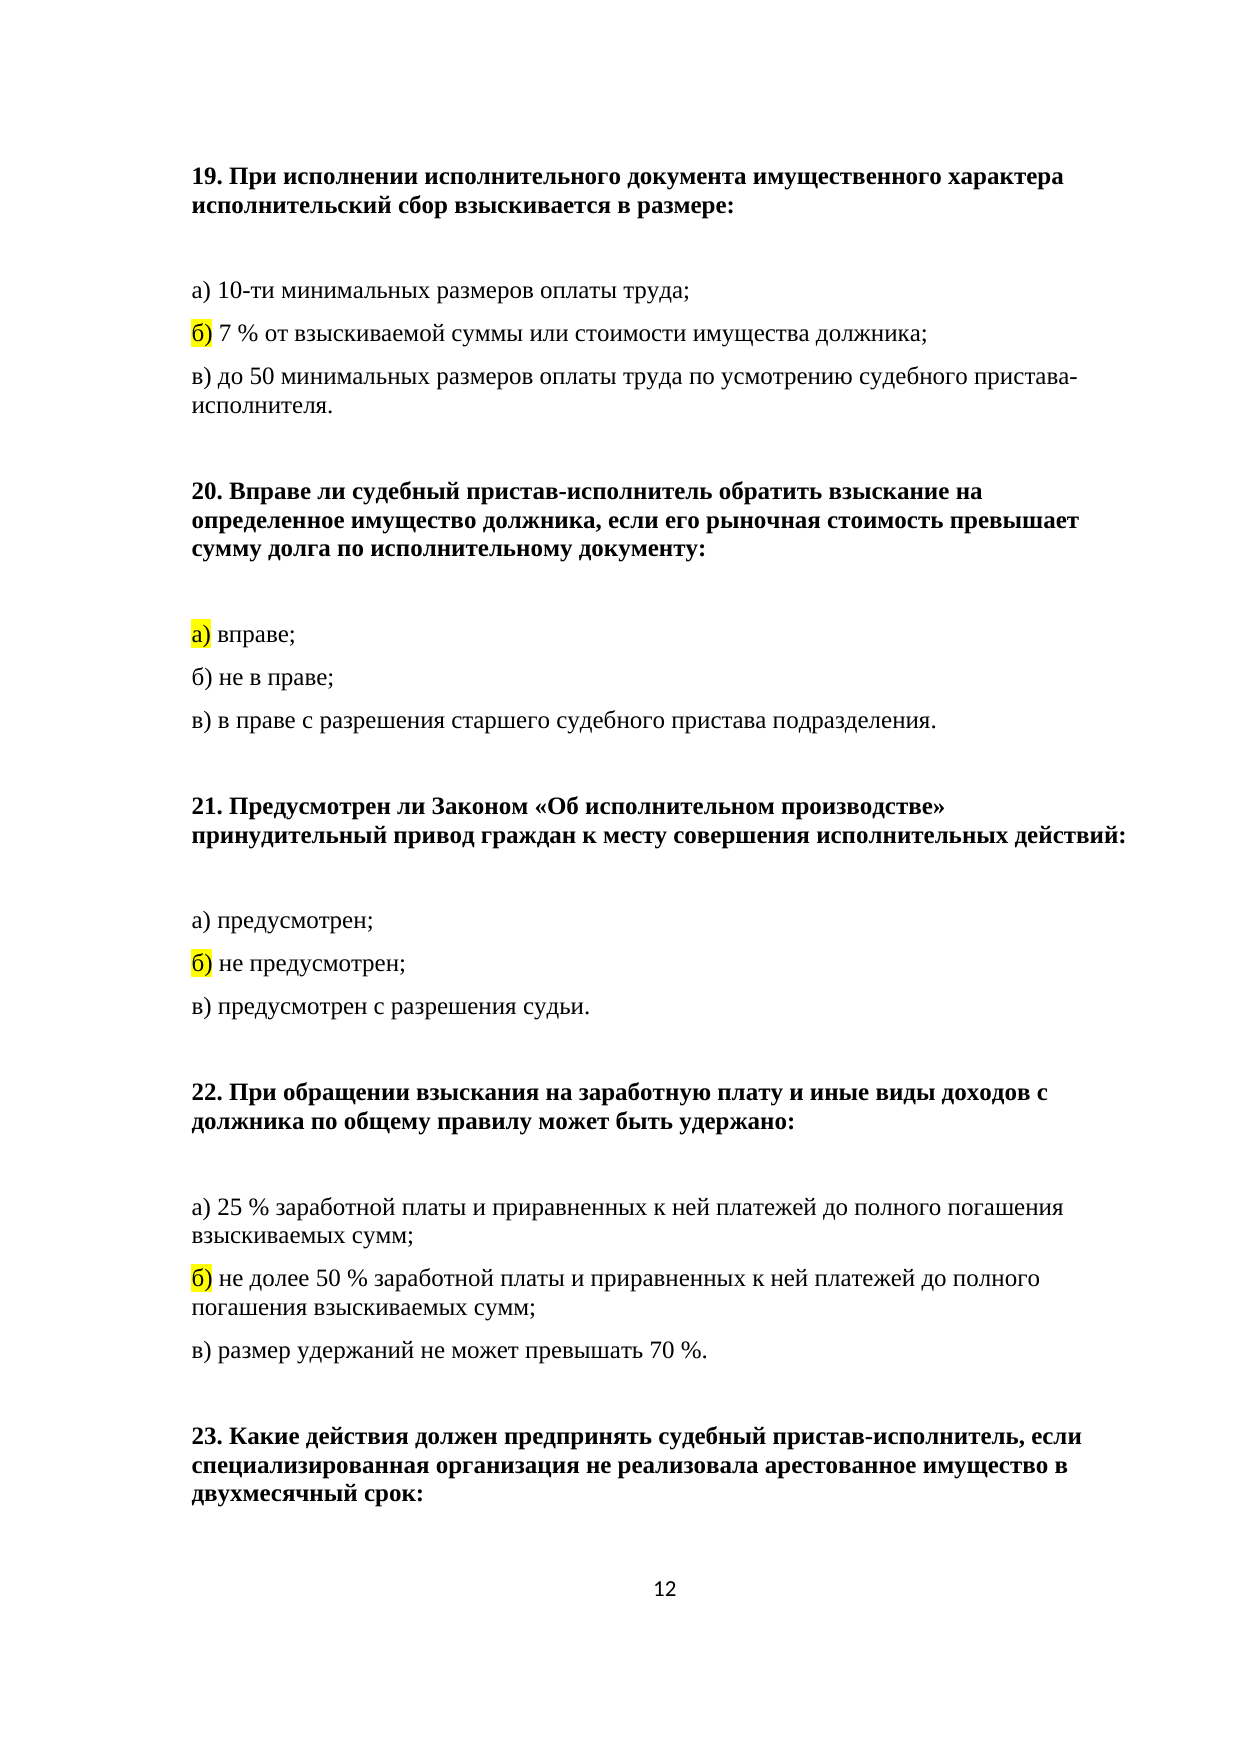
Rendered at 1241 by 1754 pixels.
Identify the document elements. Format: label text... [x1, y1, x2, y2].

text 20. Вправе ли судебный пристав-исполнитель обратить взыскание на определенное имущество должника, если его рыночная стоимость превышает сумму долга по исполнительному документу: [191, 476, 1137, 562]
text в) предусмотрен с разрешения судьи. [191, 991, 1137, 1020]
text а) вправе; [211, 619, 1137, 648]
text 22. При обращении взыскания на заработную плату и иные виды доходов с должника по общему правилу может быть удержано: [191, 1077, 1137, 1135]
text в) в праве с разрешения старшего судебного пристава подразделения. [191, 705, 1137, 734]
text б) не в праве; [191, 662, 1137, 691]
text в) до 50 минимальных размеров оплаты труда по усмотрению судебного пристава-исполнителя. [191, 361, 1137, 419]
text в) размер удержаний не может превышать 70 %. [191, 1335, 1137, 1364]
text 21. Предусмотрен ли Законом «Об исполнительном производстве» принудительный привод граждан к месту совершения исполнительных действий: [191, 791, 1137, 848]
text 19. При исполнении исполнительного документа имущественного характера исполнительский сбор взыскивается в размере: [191, 161, 1137, 218]
text б) не предусмотрен; [191, 948, 1137, 977]
text а) 25 % заработной платы и приравненных к ней платежей до полного погашения взыскиваемых сумм; [191, 1192, 1137, 1249]
text а) 10-ти минимальных размеров оплаты труда; [191, 276, 1137, 304]
text б) 7 % от взыскиваемой суммы или стоимости имущества должника; [191, 318, 1137, 347]
text б) не долее 50 % заработной платы и приравненных к ней платежей до полного погашения взыскиваемых сумм; [191, 1263, 1137, 1321]
text 23. Какие действия должен предпринять судебный пристав-исполнитель, если специализированная организация не реализовала арестованное имущество в двухмесячный срок: [191, 1421, 1137, 1507]
text а) предусмотрен; [191, 906, 1137, 934]
